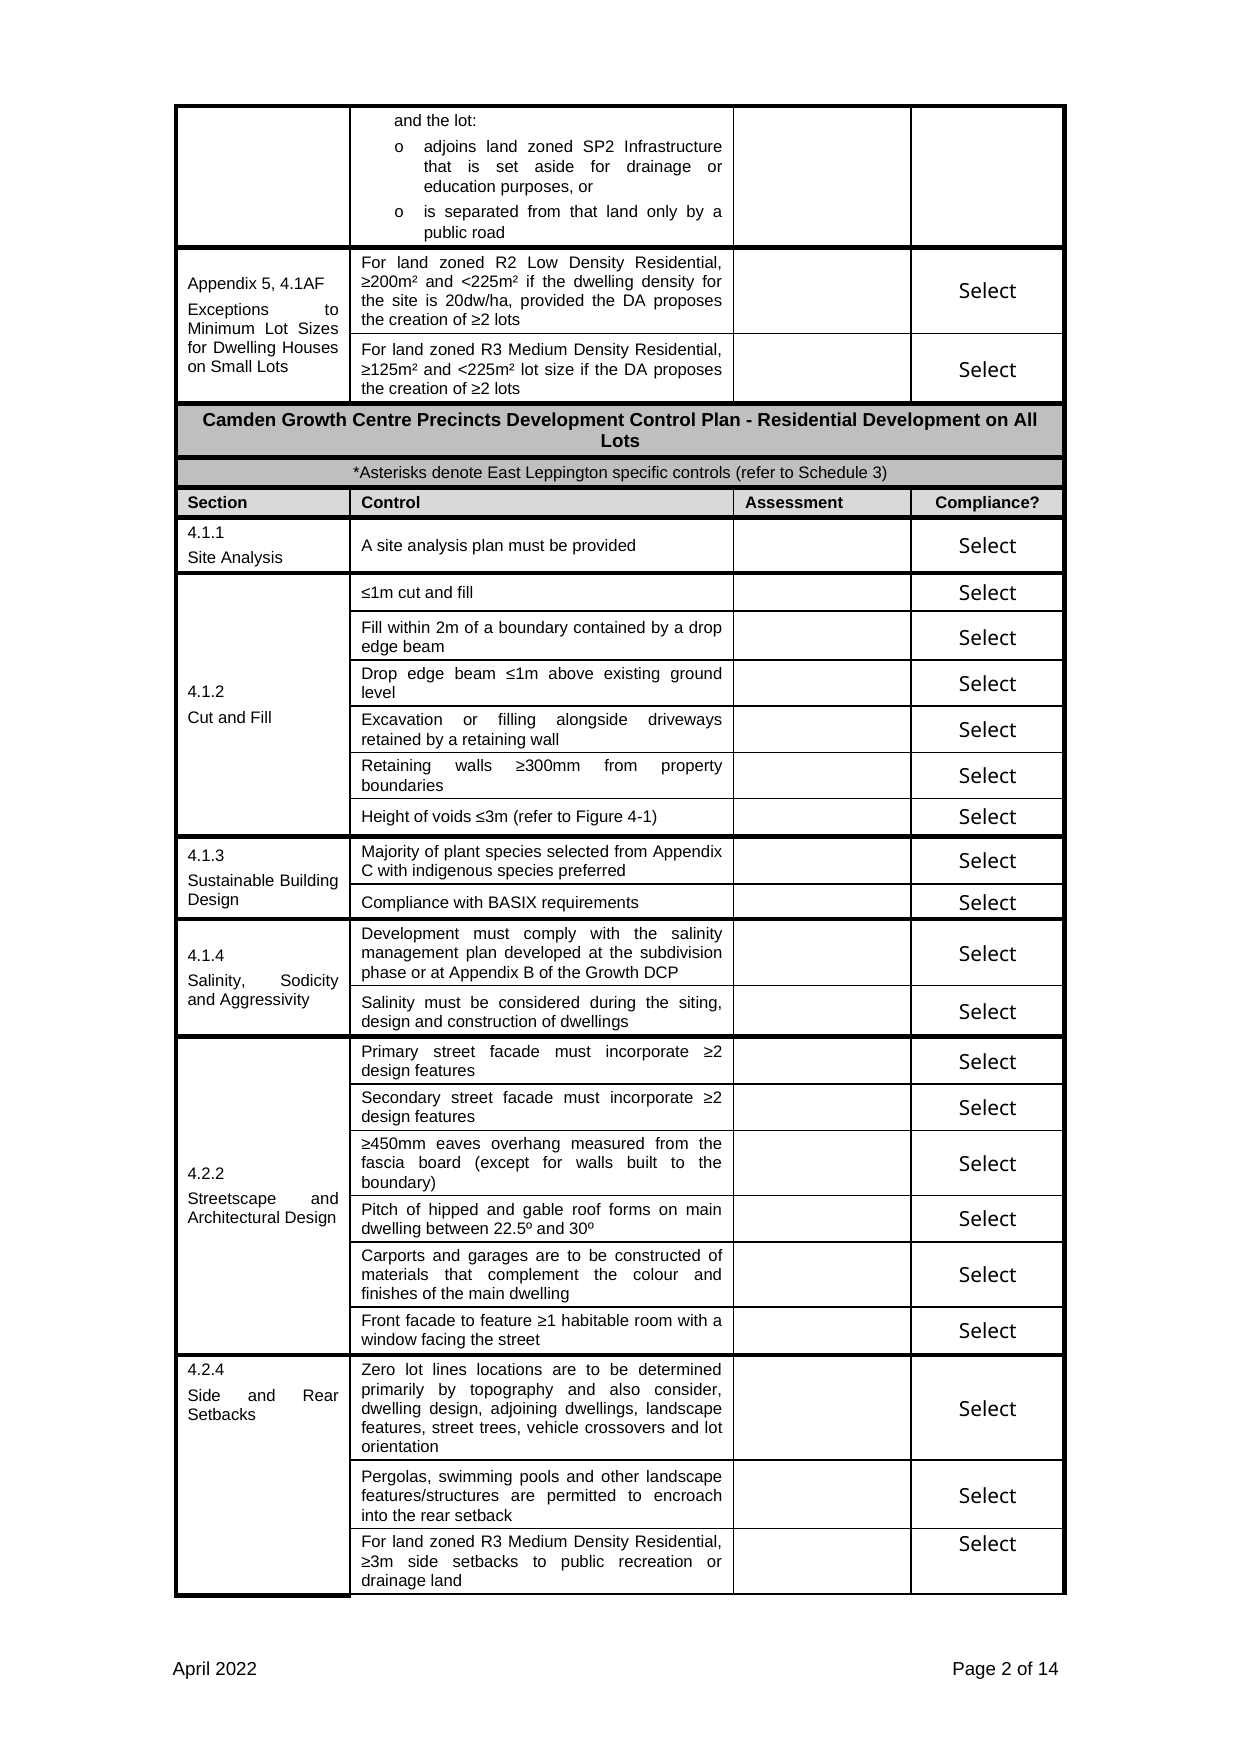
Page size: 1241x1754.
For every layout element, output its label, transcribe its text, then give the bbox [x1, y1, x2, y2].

table_cell [734, 1308, 910, 1352]
table_cell Fill within 2m of a boundary contained by a drop edge beam [351, 612, 733, 659]
table_cell [734, 1039, 910, 1083]
table_cell 4.1.1 Site Analysis [178, 520, 349, 571]
table_cell For land zoned R3 Medium Density Residential, ≥125m² and <225m² lot size if the DA proposes the creation of ≥2 lots [351, 334, 733, 401]
table_cell [734, 612, 910, 659]
table_cell Pergolas, swimming pools and other landscape features/structures are permitted to encroach into the rear setback [351, 1461, 733, 1528]
table_cell Carports and garages are to be constructed of materials that complement the colour and finishes of the main dwelling [351, 1243, 733, 1306]
table_cell [734, 707, 910, 752]
table_cell [734, 250, 910, 332]
table_cell [734, 1529, 910, 1593]
table_cell Control [351, 490, 733, 515]
table_cell [734, 799, 910, 834]
table_cell Camden Growth Centre Precincts Development Control Plan - Residential Development on All Lots [178, 406, 1062, 455]
table_cell [734, 753, 910, 798]
table_cell A site analysis plan must be provided [351, 520, 733, 571]
table_cell Excavation or filling alongside driveways retained by a retaining wall [351, 707, 733, 752]
table_cell [734, 661, 910, 705]
table_cell [734, 1085, 910, 1129]
table_cell Drop edge beam ≤1m above existing ground level [351, 661, 733, 705]
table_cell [351, 108, 733, 245]
table_cell [734, 1243, 910, 1306]
table_cell [734, 885, 910, 916]
table_cell 4.2.4 Side and Rear Setbacks [178, 1357, 349, 1593]
table_cell Primary street facade must incorporate ≥2 design features [351, 1039, 733, 1083]
table_cell [734, 1196, 910, 1241]
table_cell *Asterisks denote East Leppington specific controls (refer to Schedule 3) [178, 460, 1062, 485]
table_cell [734, 1357, 910, 1459]
table_cell 4.1.3 Sustainable Building Design [178, 839, 349, 916]
table_cell Section [178, 490, 349, 515]
table_cell 4.1.2 Cut and Fill [178, 575, 349, 834]
table_cell [734, 520, 910, 571]
table_cell Zero lot lines locations are to be determined primarily by topography and also consider, dwelling design, adjoining dwellings, landscape features, street trees, vehicle crossovers and lot orientation [351, 1357, 733, 1459]
table_cell Compliance? [912, 490, 1062, 515]
table_cell Secondary street facade must incorporate ≥2 design features [351, 1085, 733, 1129]
table_cell For land zoned R3 Medium Density Residential, ≥3m side setbacks to public recreation or drainage land [351, 1529, 733, 1593]
table_cell For land zoned R2 Low Density Residential, ≥200m² and <225m² if the dwelling density for the site is 20dw/ha, provided the DA proposes the creation of ≥2 lots [351, 250, 733, 332]
table_cell 4.2.2 Streetscape and Architectural Design [178, 1039, 349, 1352]
table_cell [734, 1461, 910, 1528]
table_cell Development must comply with the salinity management plan developed at the subdivision phase or at Appendix B of the Growth DCP [351, 921, 733, 985]
table_cell Retaining walls ≥300mm from property boundaries [351, 753, 733, 798]
table_cell [734, 839, 910, 883]
table_cell [734, 986, 910, 1034]
table_cell ≥450mm eaves overhang measured from the fascia board (except for walls built to the boundary) [351, 1131, 733, 1195]
table_cell [734, 1131, 910, 1195]
table_cell Front facade to feature ≥1 habitable room with a window facing the street [351, 1308, 733, 1352]
table_cell Assessment [734, 490, 910, 515]
table_cell [734, 921, 910, 985]
table_cell Compliance with BASIX requirements [351, 885, 733, 916]
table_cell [178, 108, 349, 245]
table_cell Salinity must be considered during the siting, design and construction of dwellings [351, 986, 733, 1034]
table_cell Appendix 5, 4.1AF Exceptions to Minimum Lot Sizes for Dwelling Houses on Small Lots [178, 250, 349, 401]
table_cell 4.1.4 Salinity, Sodicity and Aggressivity [178, 921, 349, 1034]
table_cell [734, 334, 910, 401]
table_cell [734, 575, 910, 610]
table_cell Pitch of hipped and gable roof forms on main dwelling between 22.5º and 30º [351, 1196, 733, 1241]
table_cell Height of voids ≤3m (refer to Figure 4-1) [351, 799, 733, 834]
table_cell Majority of plant species selected from Appendix C with indigenous species preferred [351, 839, 733, 883]
table_cell [734, 108, 910, 245]
table_cell ≤1m cut and fill [351, 575, 733, 610]
